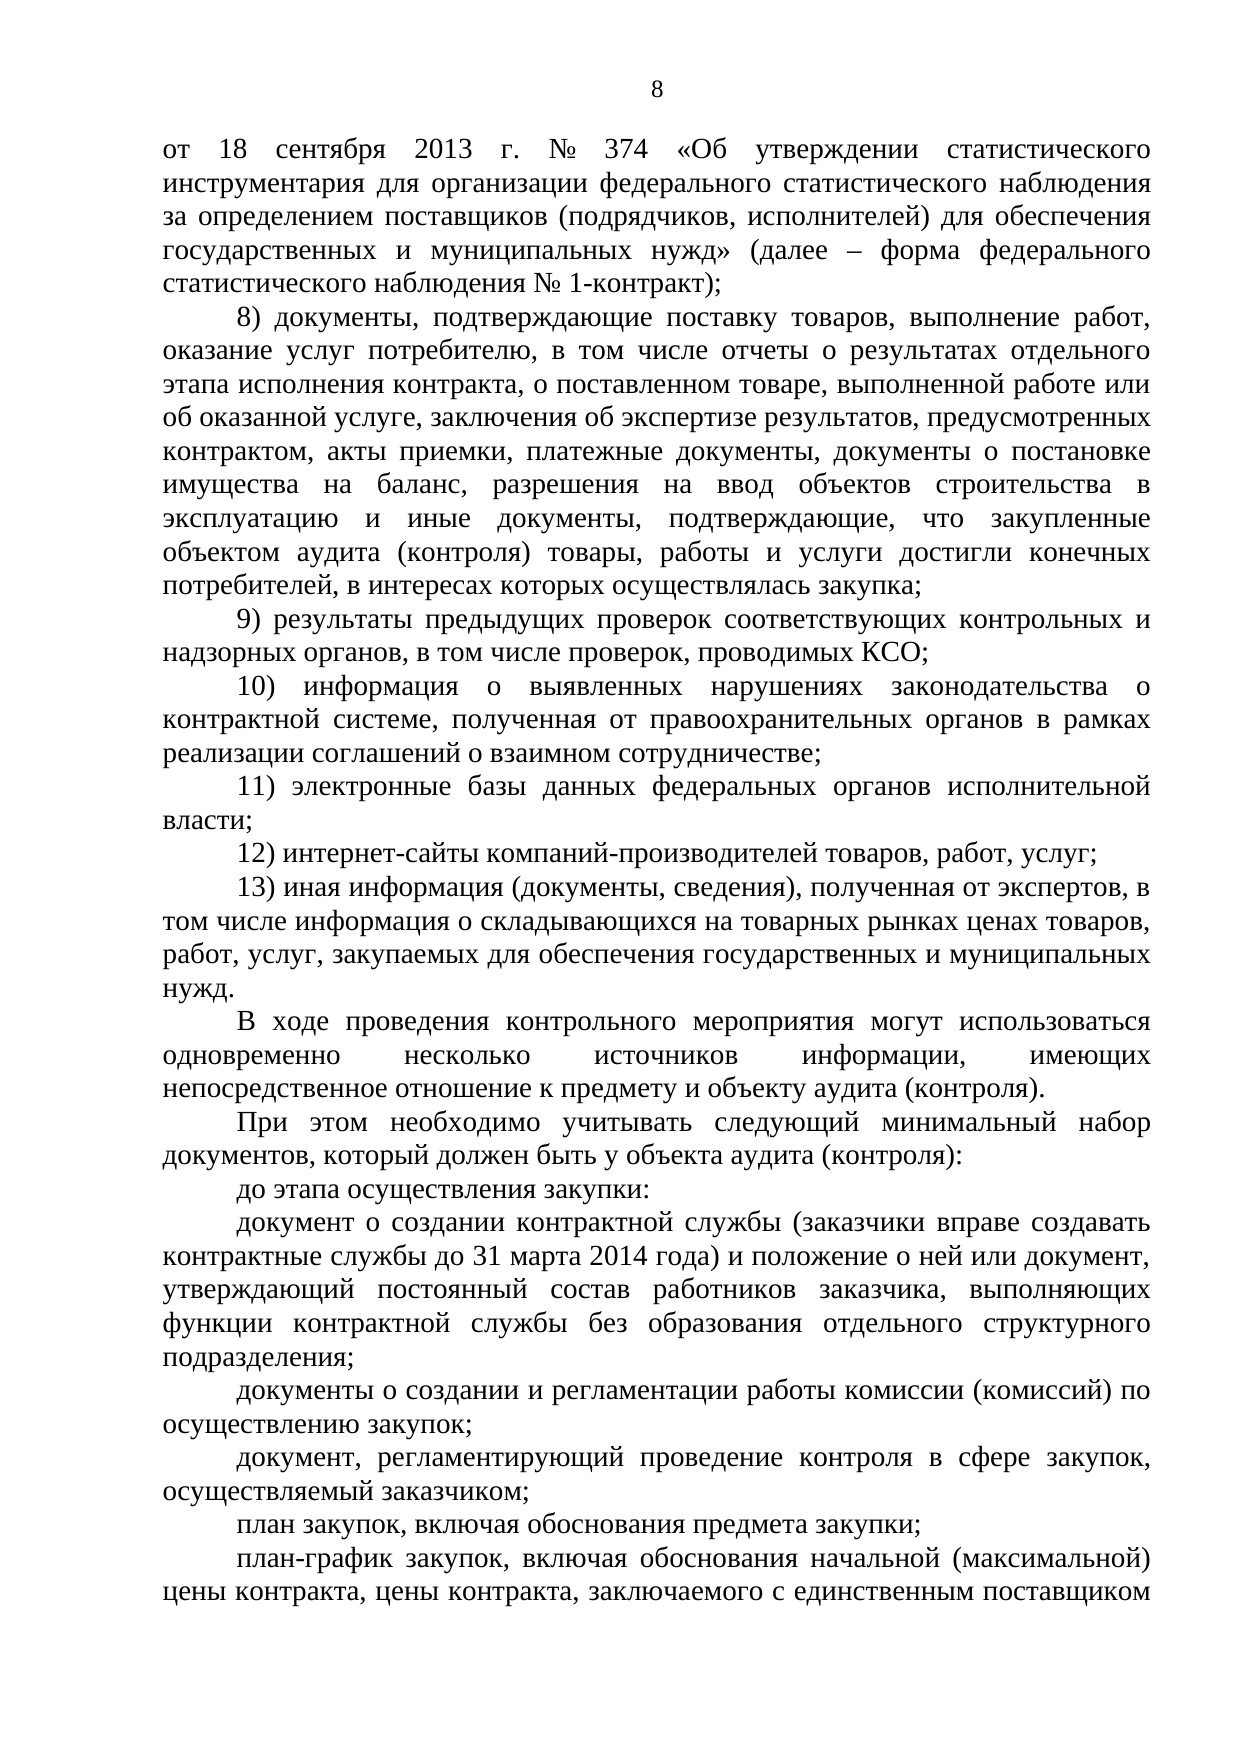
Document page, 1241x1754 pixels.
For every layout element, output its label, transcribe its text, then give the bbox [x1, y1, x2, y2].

text документ, регламентирующий проведение контроля в сфере закупок, осуществляемый заказчиком; [162, 1439, 1152, 1506]
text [162, 131, 1152, 299]
text 13) иная информация (документы, сведения), полученная от экспертов, в том числе информация о складывающихся на товарных рынках ценах товаров, работ, услуг, закупаемых для обеспечения государственных и муниципальных нужд. [162, 869, 1152, 1003]
text В ходе проведения контрольного мероприятия могут использоваться одновременно несколько источников информации, имеющих непосредственное отношение к предмету и объекту аудита (контроля). [162, 1003, 1152, 1104]
text до этапа осуществления закупки: [162, 1171, 1152, 1204]
text документ о создании контрактной службы (заказчики вправе создавать контрактные службы до 31 марта 2014 года) и положение о ней или документ, утверждающий постоянный состав работников заказчика, выполняющих функции контрактной службы без образования отдельного структурного подразделения; [162, 1204, 1152, 1372]
text 12) интернет-сайты компаний-производителей товаров, работ, услуг; [162, 836, 1152, 869]
text 11) электронные базы данных федеральных органов исполнительной власти; [162, 768, 1152, 836]
text При этом необходимо учитывать следующий минимальный набор документов, который должен быть у объекта аудита (контроля): [162, 1104, 1152, 1171]
text документы о создании и регламентации работы комиссии (комиссий) по осуществлению закупок; [162, 1372, 1152, 1439]
text 10) информация о выявленных нарушениях законодательства о контрактной системе, полученная от правоохранительных органов в рамках реализации соглашений о взаимном сотрудничестве; [162, 668, 1152, 768]
text план закупок, включая обоснования предмета закупки; [162, 1506, 1152, 1540]
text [162, 1540, 1152, 1607]
text 9) результаты предыдущих проверок соответствующих контрольных и надзорных органов, в том числе проверок, проводимых КСО; [162, 601, 1152, 668]
text 8) документы, подтверждающие поставку товаров, выполнение работ, оказание услуг потребителю, в том числе отчеты о результатах отдельного этапа исполнения контракта, о поставленном товаре, выполненной работе или об оказанной услуге, заключения об экспертизе результатов, предусмотренных контрактом, акты приемки, платежные документы, документы о постановке имущества на баланс, разрешения на ввод объектов строительства в эксплуатацию и иные документы, подтверждающие, что закупленные объектом аудита (контроля) товары, работы и услуги достигли конечных потребителей, в интересах которых осуществлялась закупка; [162, 299, 1152, 601]
